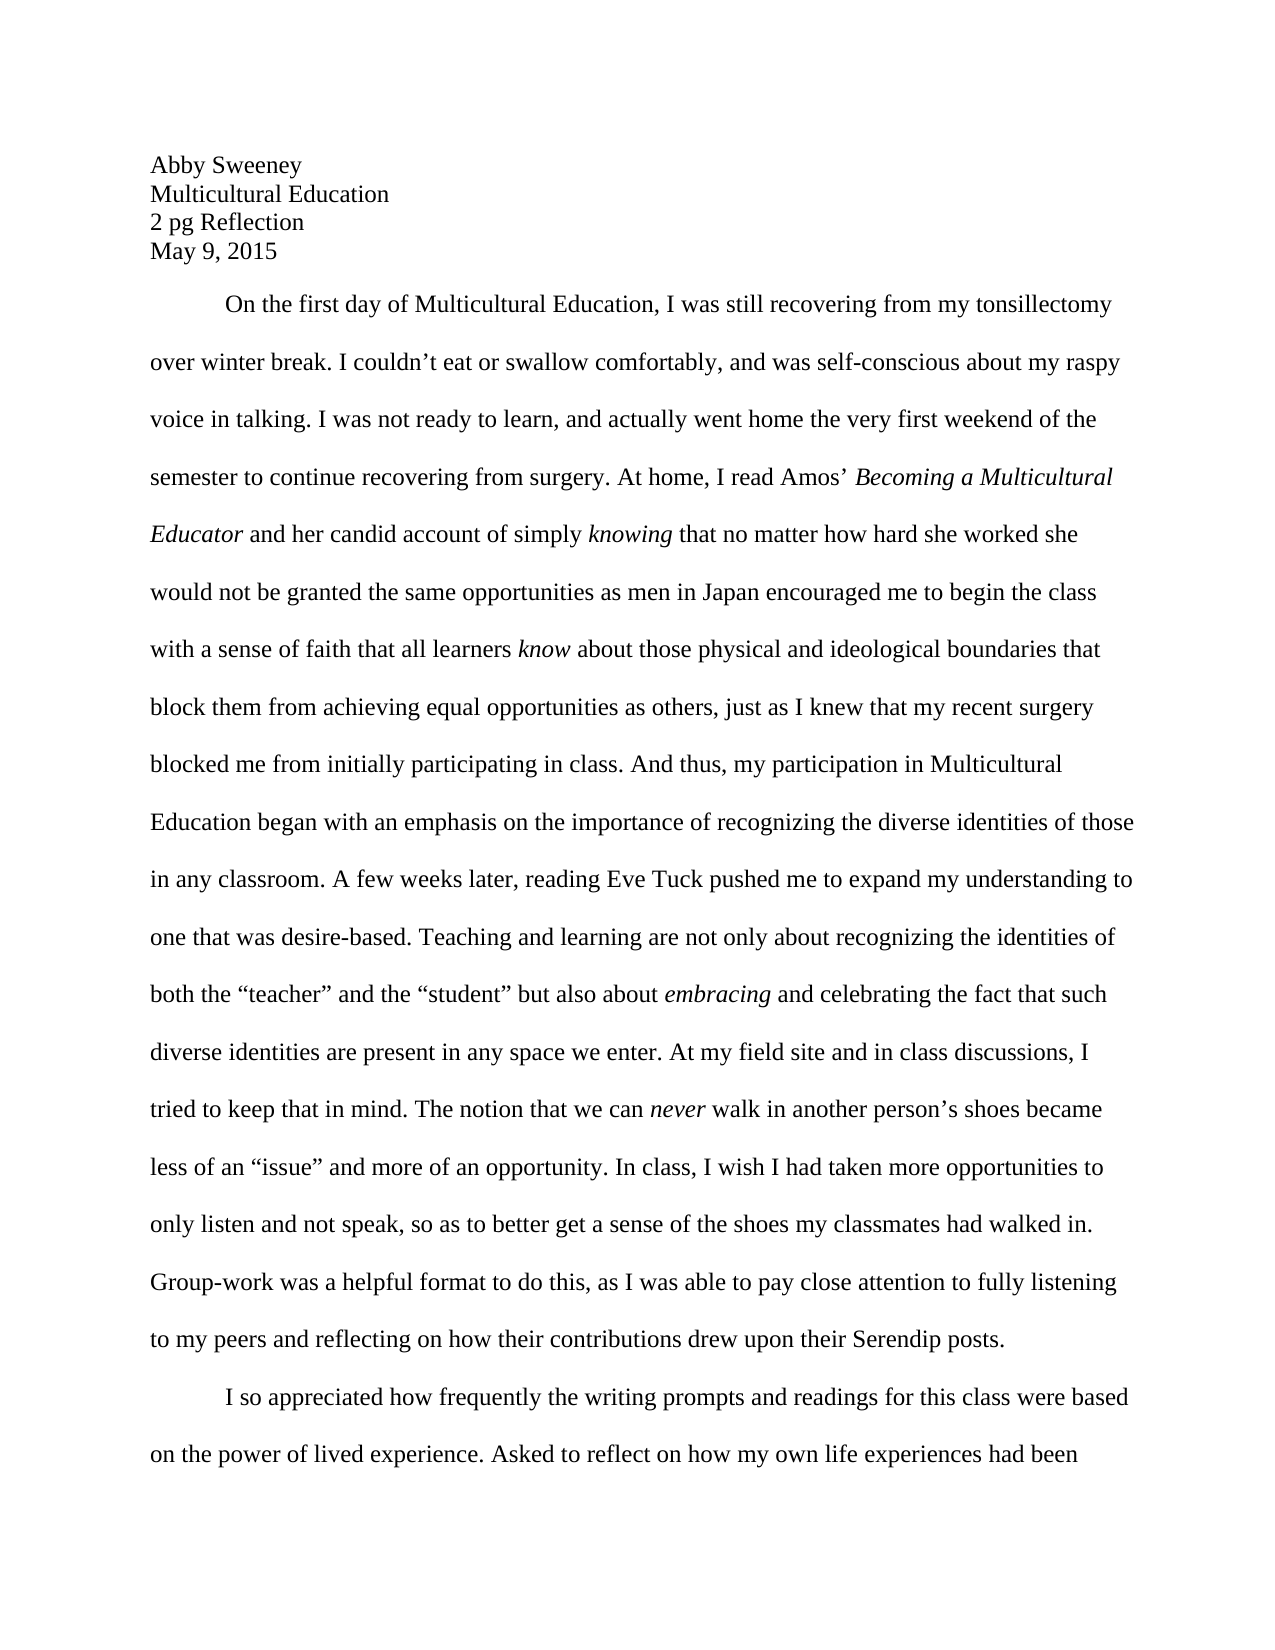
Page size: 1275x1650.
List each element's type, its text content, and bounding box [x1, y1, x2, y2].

text 2 pg Reflection [150, 207, 1140, 236]
text On the first day of Multicultural Education, I was still recovering from my tonsillectomy over winter break. I couldn’t eat or swallow comfortably, and was self-conscious about my raspy voice in talking. I was not ready to learn, and actually went home the very first weekend of the semester to continue recovering from surgery. At home, I read Amos’ Becoming a Multicultural Educator and her candid account of simply knowing that no matter how hard she worked she would not be granted the same opportunities as men in Japan encouraged me to begin the class with a sense of faith that all learners know about those physical and ideological boundaries that block them from achieving equal opportunities as others, just as I knew that my recent surgery blocked me from initially participating in class. And thus, my participation in Multicultural Education began with an emphasis on the importance of recognizing the diverse identities of those in any classroom. A few weeks later, reading Eve Tuck pushed me to expand my understanding to one that was desire-based. Teaching and learning are not only about recognizing the identities of both the “teacher” and the “student” but also about embracing and celebrating the fact that such diverse identities are present in any space we enter. At my field site and in class discussions, I tried to keep that in mind. The notion that we can never walk in another person’s shoes became less of an “issue” and more of an opportunity. In class, I wish I had taken more opportunities to only listen and not speak, so as to better get a sense of the shoes my classmates had walked in. Group-work was a helpful format to do this, as I was able to pay close attention to fully listening to my peers and reflecting on how their contributions drew upon their Serendip posts. [150, 289, 1140, 1353]
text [150, 1382, 1140, 1468]
text Abby Sweeney [150, 150, 1140, 179]
text Multicultural Education [150, 179, 1140, 207]
text May 9, 2015 [150, 236, 1140, 265]
